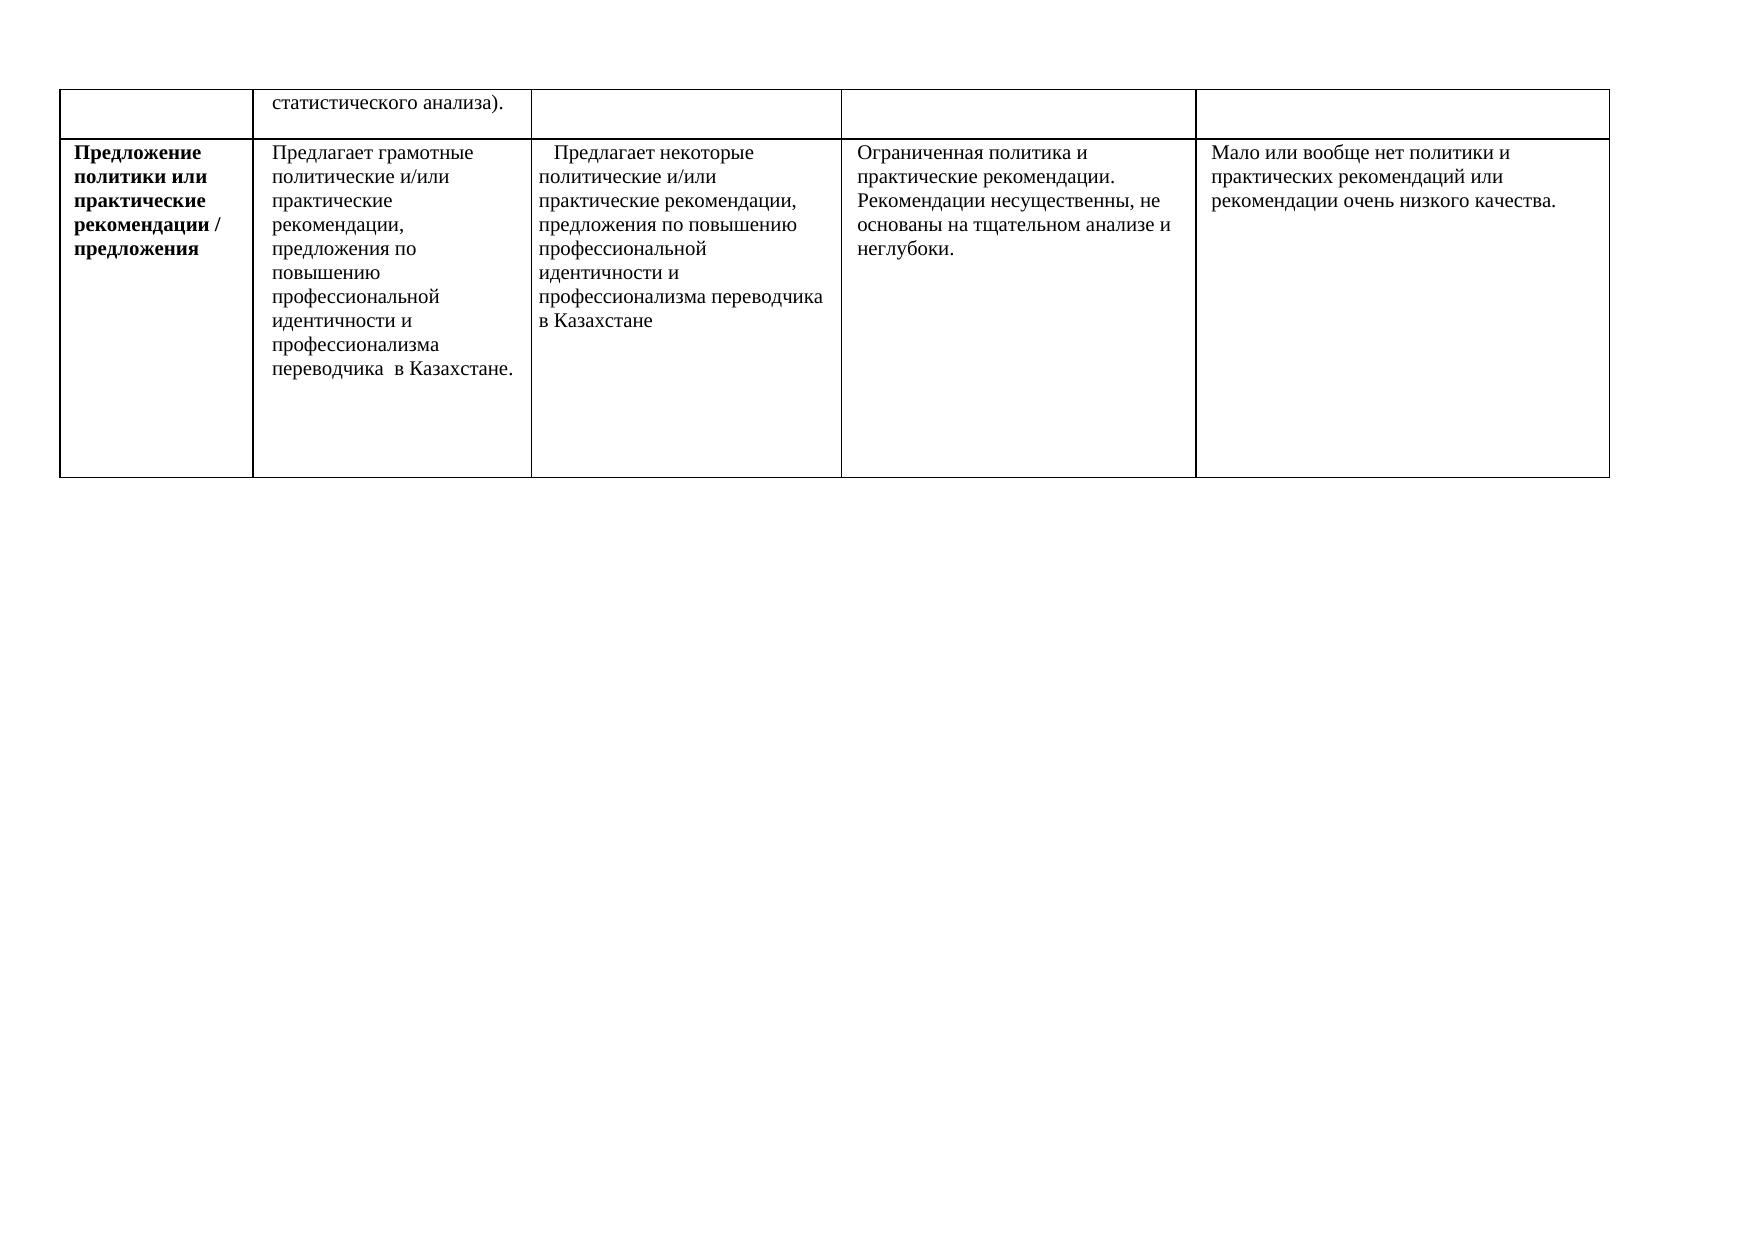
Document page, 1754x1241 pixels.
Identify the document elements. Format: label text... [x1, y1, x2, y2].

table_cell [61, 90, 252, 138]
table_cell Ограниченная политика и практические рекомендации. Рекомендации несущественны, не основаны на тщательном анализе и неглубоки. [842, 140, 1195, 477]
table_cell Предлагает грамотные политические и/или практические рекомендации, предложения по повышению профессиональной идентичности и профессионализма переводчика в Казахстане. [254, 140, 531, 477]
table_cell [254, 90, 531, 138]
table_cell Предлагает некоторые политические и/или практические рекомендации, предложения по повышению профессиональной идентичности и профессионализма переводчика в Казахстане [532, 140, 841, 477]
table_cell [1197, 90, 1609, 138]
table_cell Предложение политики или практические рекомендации / предложения [61, 140, 252, 477]
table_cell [842, 90, 1195, 138]
table_cell Мало или вообще нет политики и практических рекомендаций или рекомендации очень низкого качества. [1197, 140, 1609, 477]
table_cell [532, 90, 841, 138]
